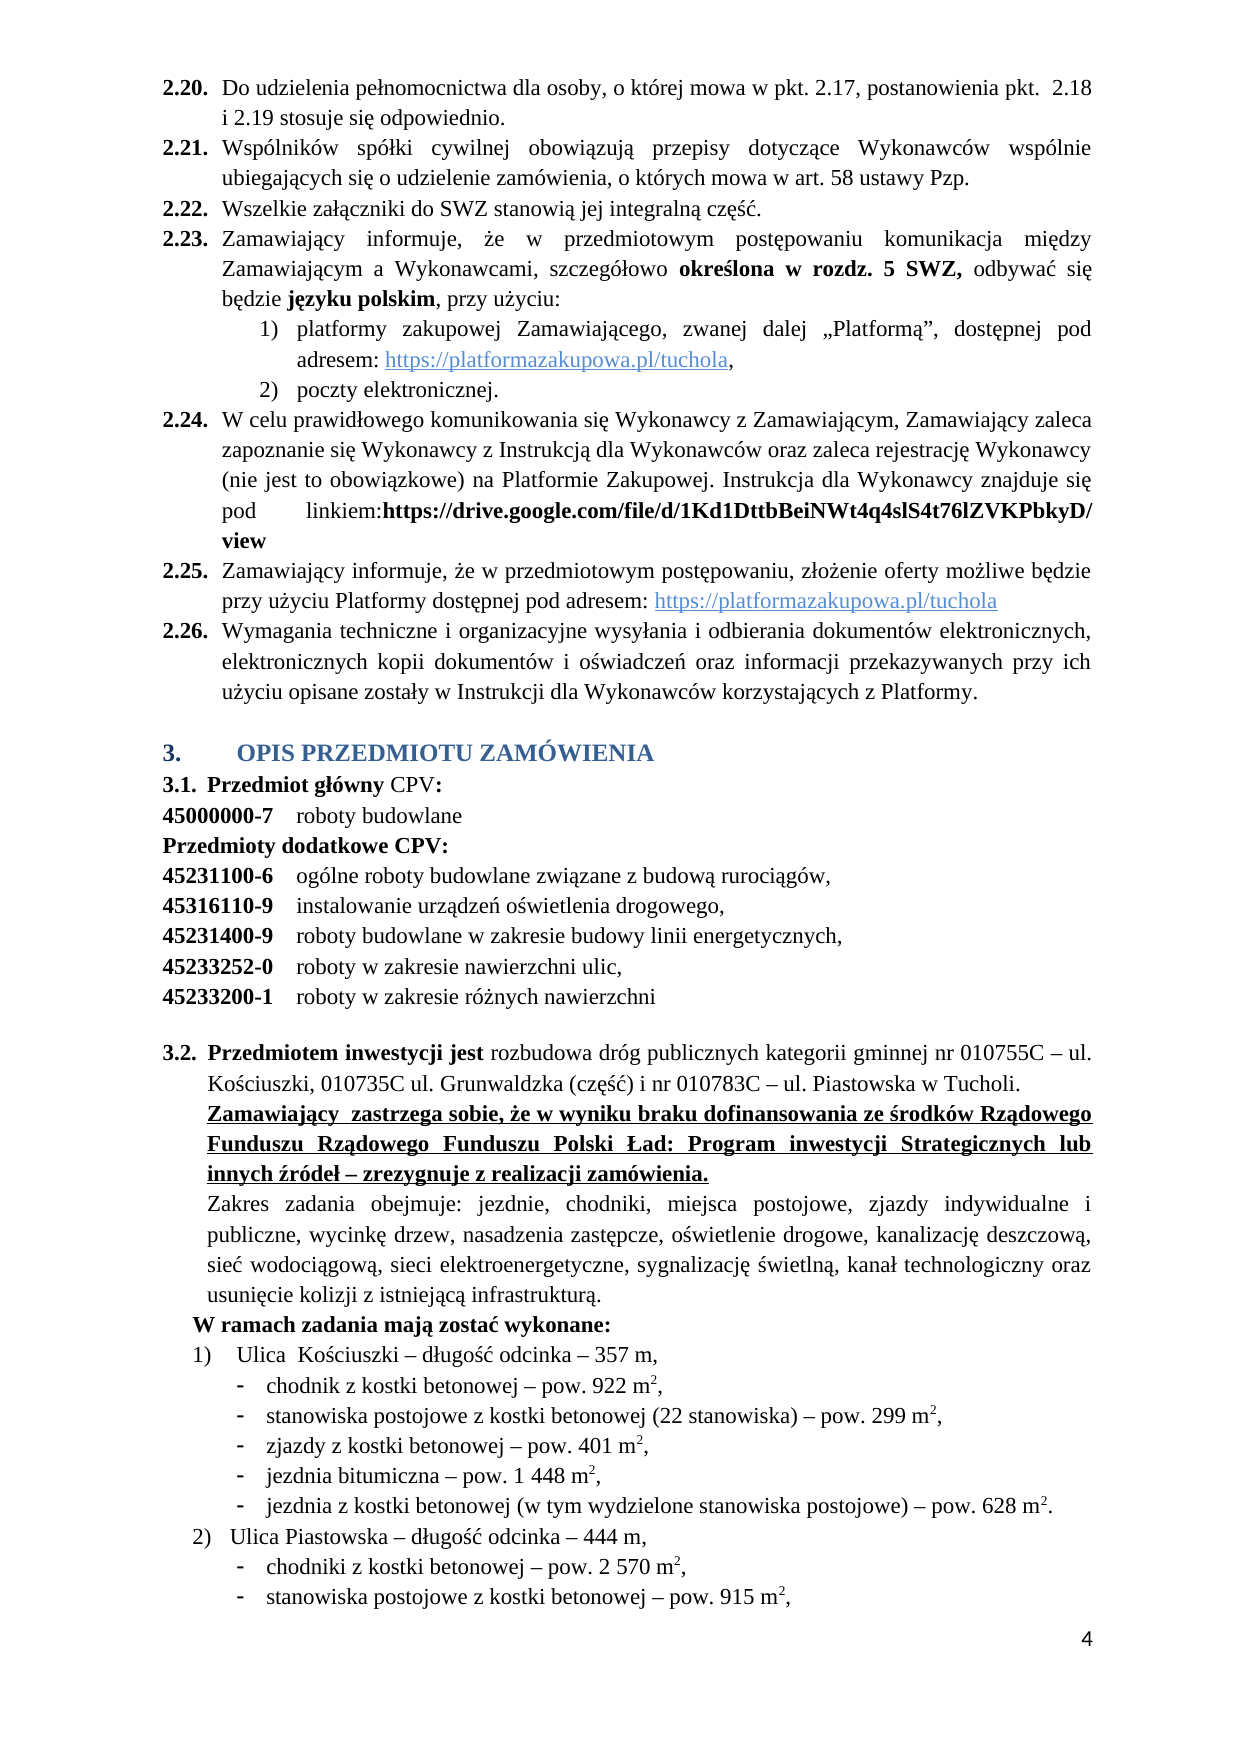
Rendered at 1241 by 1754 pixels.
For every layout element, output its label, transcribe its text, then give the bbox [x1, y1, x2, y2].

text W ramach zadania mają zostać wykonane: [192, 1311, 1093, 1338]
list chodniki z kostki betonowej – pow. 2 570 m2, [236, 1553, 1093, 1579]
text Zakres zadania obejmuje: jezdnie, chodniki, miejsca postojowe, zjazdy indywidualne i publiczne, wycinkę drzew, nasadzenia zastępcze, oświetlenie drogowe, kanalizację deszczową, sieć wodociągową, sieci elektroenergetyczne, sygnalizację świetlną, kanał technologiczny oraz usunięcie kolizji z istniejącą infrastrukturą. [207, 1191, 1093, 1307]
list chodnik z kostki betonowej – pow. 922 m2, [236, 1372, 1093, 1398]
text Zamawiający zastrzega sobie, że w wyniku braku dofinansowania ze środków Rządowego Funduszu Rządowego Funduszu Polski Ład: Program inwestycji Strategicznych lub innych źródeł – zrezygnuje z realizacji zamówienia. [207, 1154, 1093, 1187]
list W celu prawidłowego komunikowania się Wykonawcy z Zamawiającym, Zamawiający zaleca zapoznanie się Wykonawcy z Instrukcją dla Wykonawców oraz zaleca rejestrację Wykonawcy (nie jest to obowiązkowe) na Platformie Zakupowej. Instrukcja dla Wykonawcy znajduje się pod linkiem:https://drive.google.com/file/d/1Kd1DttbBeiNWt4q4slS4t76lZVKPbkyD/view [162, 406, 1093, 553]
text 45233252-0 roboty w zakresie nawierzchni ulic, [162, 953, 1093, 979]
list Wspólników spółki cywilnej obowiązują przepisy dotyczące Wykonawców wspólnie ubiegających się o udzielenie zamówienia, o których mowa w art. 58 ustawy Pzp. [162, 134, 1093, 191]
list poczty elektronicznej. [259, 376, 1093, 402]
list platformy zakupowej Zamawiającego, zwanej dalej „Platformą”, dostępnej pod adresem: https://platformazakupowa.pl/tuchola, [259, 316, 1093, 372]
text Przedmioty dodatkowe CPV: [162, 832, 1093, 858]
list Ulica Kościuszki – długość odcinka – 357 m, [192, 1342, 1093, 1368]
list stanowiska postojowe z kostki betonowej (22 stanowiska) – pow. 299 m2, [236, 1402, 1093, 1428]
text 45231100-6 ogólne roboty budowlane związane z budową rurociągów, [162, 862, 1093, 888]
text Zamawiający zastrzega sobie, że w wyniku braku dofinansowania ze środków Rządowego Funduszu Rządowego Funduszu Polski Ład: Program inwestycji Strategicznych lub innych źródeł – zrezygnuje z realizacji zamówienia. [207, 1124, 1093, 1153]
list Ulica Piastowska – długość odcinka – 444 m, [192, 1523, 1093, 1549]
list Do udzielenia pełnomocnictwa dla osoby, o której mowa w pkt. 2.17, postanowienia pkt. 2.18 i 2.19 stosuje się odpowiednio. [162, 74, 1093, 130]
list Przedmiotem inwestycji jest rozbudowa dróg publicznych kategorii gminnej nr 010755C – ul. Kościuszki, 010735C ul. Grunwaldzka (część) i nr 010783C – ul. Piastowska w Tucholi. [162, 1039, 1093, 1096]
list Zamawiający informuje, że w przedmiotowym postępowaniu komunikacja między Zamawiającym a Wykonawcami, szczegółowo określona w rozdz. 5 SWZ, odbywać się będzie języku polskim, przy użyciu: [162, 225, 1093, 312]
list Wymagania techniczne i organizacyjne wysyłania i odbierania dokumentów elektronicznych, elektronicznych kopii dokumentów i oświadczeń oraz informacji przekazywanych przy ich użyciu opisane zostały w Instrukcji dla Wykonawców korzystających z Platformy. [162, 618, 1093, 704]
list Zamawiający informuje, że w przedmiotowym postępowaniu, złożenie oferty możliwe będzie przy użyciu Platformy dostępnej pod adresem: https://platformazakupowa.pl/tuchola [162, 557, 1093, 614]
text 45231400-9 roboty budowlane w zakresie budowy linii energetycznych, [162, 922, 1093, 949]
list zjazdy z kostki betonowej – pow. 401 m2, [236, 1432, 1093, 1458]
text 45000000-7 roboty budowlane [162, 802, 1093, 828]
text 45233200-1 roboty w zakresie różnych nawierzchni [162, 983, 1093, 1009]
list stanowiska postojowe z kostki betonowej – pow. 915 m2, [236, 1583, 1093, 1609]
list jezdnia z kostki betonowej (w tym wydzielone stanowiska postojowe) – pow. 628 m2. [236, 1493, 1093, 1519]
text Zamawiający zastrzega sobie, że w wyniku braku dofinansowania ze środków Rządowego Funduszu Rządowego Funduszu Polski Ład: Program inwestycji Strategicznych lub innych źródeł – zrezygnuje z realizacji zamówienia. [207, 1100, 1093, 1123]
text 45316110-9 instalowanie urządzeń oświetlenia drogowego, [162, 892, 1093, 919]
list jezdnia bitumiczna – pow. 1 448 m2, [236, 1462, 1093, 1489]
list Przedmiot główny CPV: [162, 771, 1093, 798]
list OPIS PRZEDMIOTU ZAMÓWIENIA [162, 738, 1093, 767]
list Wszelkie załączniki do SWZ stanowią jej integralną część. [162, 195, 1093, 221]
